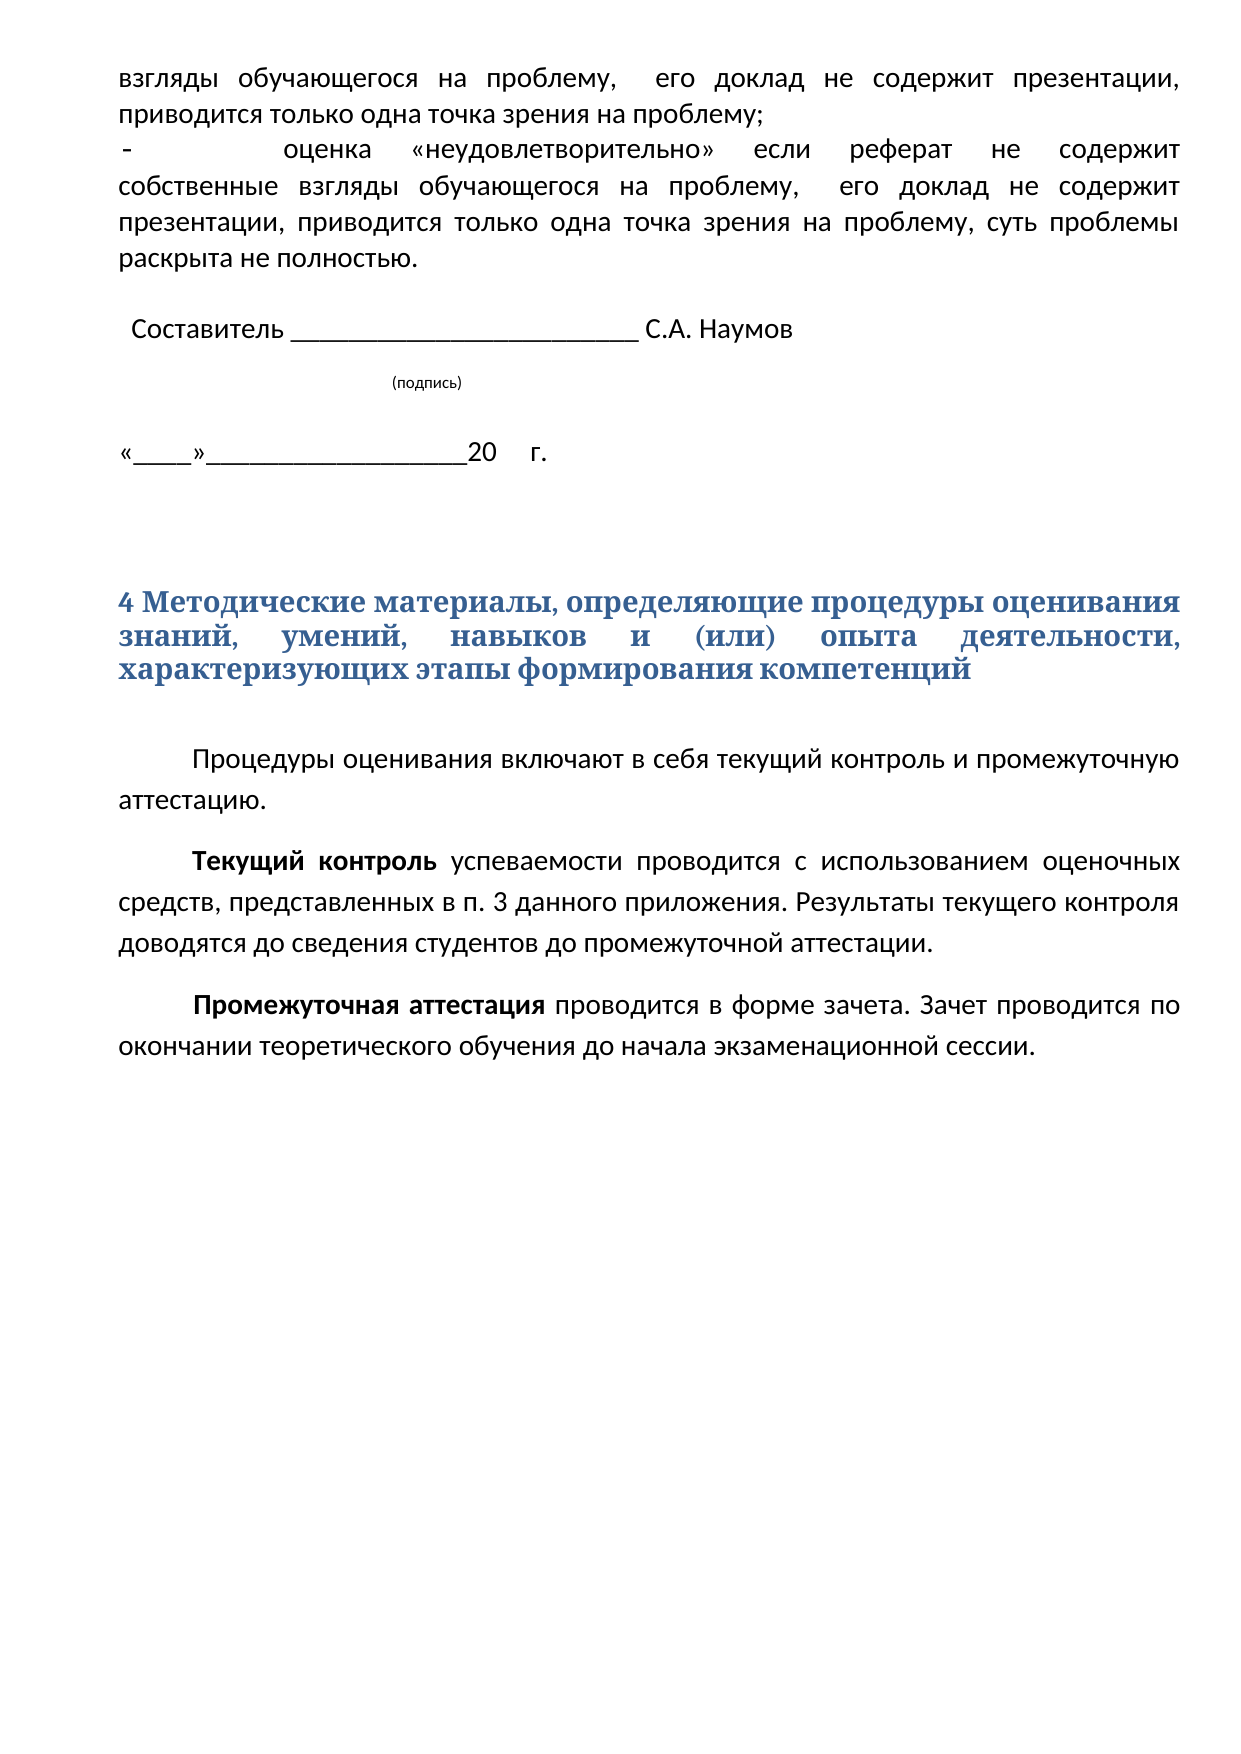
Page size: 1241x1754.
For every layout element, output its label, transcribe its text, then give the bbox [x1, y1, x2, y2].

list оценка «неудовлетворительно» если реферат не содержит собственные взгляды обучающегося на проблему, его доклад не содержит презентации, приводится только одна точка зрения на проблему, суть проблемы раскрыта не полностью. [118, 130, 1181, 274]
subtitle 4 Методические материалы, определяющие процедуры оценивания знаний, умений, навыков и (или) опыта деятельности, характеризующих этапы формирования компетенций [118, 586, 1181, 687]
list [118, 59, 1181, 130]
text Составитель ________________________ С.А. Наумов [118, 310, 1181, 346]
text Текущий контроль успеваемости проводится с использованием оценочных средств, представленных в п. 3 данного приложения. Результаты текущего контроля доводятся до сведения студентов до промежуточной аттестации. [118, 842, 1181, 960]
text (подпись) [118, 372, 1181, 407]
text Промежуточная аттестация проводится в форме зачета. Зачет проводится по окончании теоретического обучения до начала экзаменационной сессии. [118, 986, 1181, 1063]
text «____»__________________20 г. [118, 433, 1181, 469]
text Процедуры оценивания включают в себя текущий контроль и промежуточную аттестацию. [118, 740, 1181, 816]
